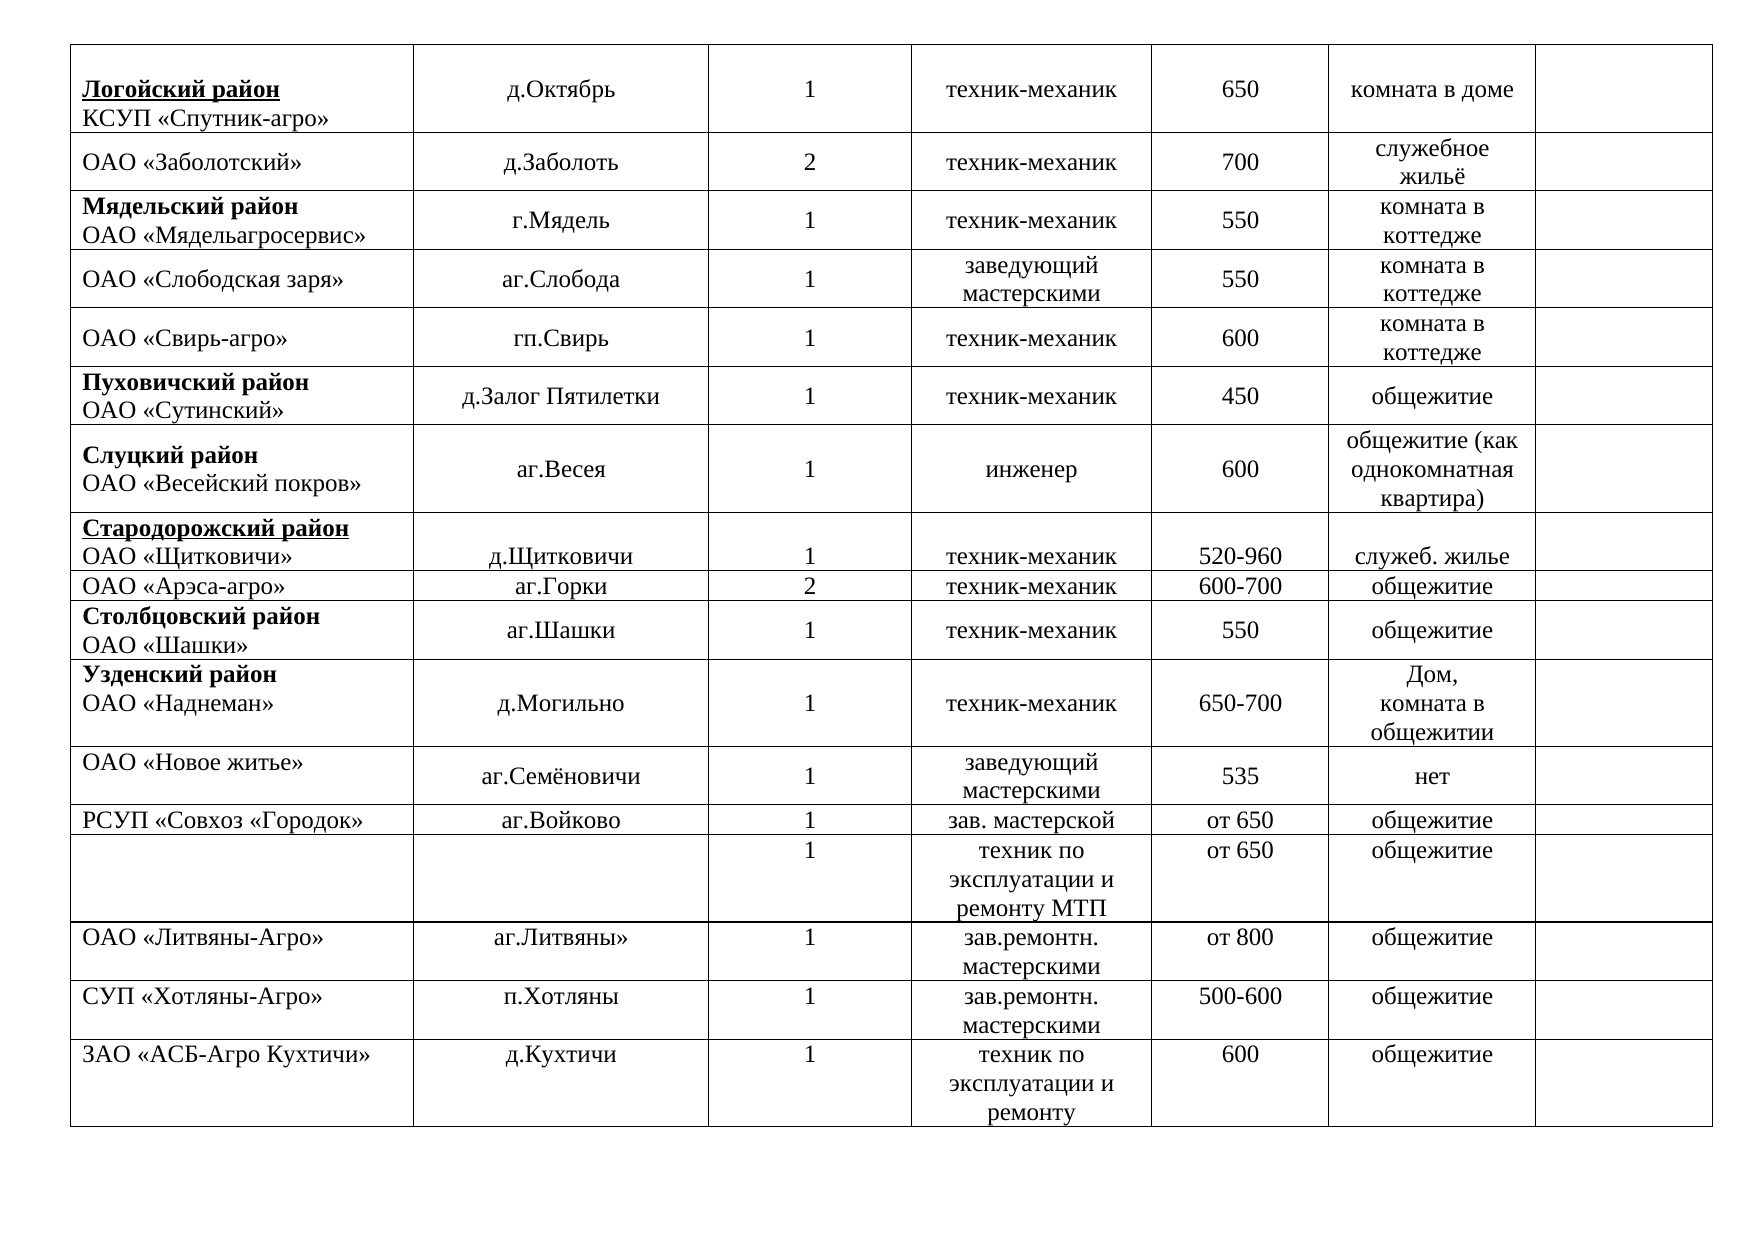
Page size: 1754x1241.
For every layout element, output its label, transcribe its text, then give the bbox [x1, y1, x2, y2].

table_cell техник-механик [912, 45, 1151, 132]
table_cell аг.Слобода [414, 250, 708, 307]
table_cell [1536, 250, 1712, 307]
table_cell 1 [709, 1040, 911, 1126]
table_cell 1 [709, 923, 911, 980]
table_cell техник-механик [912, 367, 1151, 424]
table_cell [1536, 1040, 1712, 1126]
table_cell общежитие [1329, 981, 1535, 1038]
table_cell 550 [1152, 191, 1328, 249]
table_cell от 800 [1152, 923, 1328, 980]
table_cell 1 [709, 513, 911, 570]
table_cell 450 [1152, 367, 1328, 424]
table_cell техник-механик [912, 308, 1151, 366]
table_cell заведующий мастерскими [912, 747, 1151, 804]
table_cell 1 [709, 425, 911, 512]
table_cell [1536, 133, 1712, 190]
table_cell д.Могильно [414, 660, 708, 746]
table_cell техник по эксплуатации и ремонту МТП [912, 835, 1151, 921]
table_cell [1536, 45, 1712, 132]
table_cell 1 [709, 45, 911, 132]
table_cell 2 [709, 133, 911, 190]
table_cell г.Мядель [414, 191, 708, 249]
table_cell д.Кухтичи [414, 1040, 708, 1126]
table_cell 600 [1152, 425, 1328, 512]
table_cell [1536, 660, 1712, 746]
table_cell аг.Горки [414, 571, 708, 600]
table_cell 650 [1152, 45, 1328, 132]
table_cell общежитие [1329, 1040, 1535, 1126]
table_cell служебное жильё [1329, 133, 1535, 190]
table_cell [71, 835, 413, 921]
table_cell ОАО «Новое житье» [71, 747, 413, 804]
table_cell комната в доме [1329, 45, 1535, 132]
table_cell 2 [709, 571, 911, 600]
table_cell 550 [1152, 601, 1328, 658]
table_cell ОАО «Арэса-агро» [71, 571, 413, 600]
table_cell нет [1329, 747, 1535, 804]
table_cell 1 [709, 747, 911, 804]
table_cell инженер [912, 425, 1151, 512]
table_cell РСУП «Совхоз «Городок» [71, 805, 413, 834]
table_cell п.Хотляны [414, 981, 708, 1038]
table_cell д.Октябрь [414, 45, 708, 132]
table_cell служеб. жилье [1329, 513, 1535, 570]
table_cell зав.ремонтн. мастерскими [912, 923, 1151, 980]
table_cell [1536, 191, 1712, 249]
table_cell 1 [709, 660, 911, 746]
table_cell 1 [709, 191, 911, 249]
table_cell техник-механик [912, 660, 1151, 746]
table_cell общежитие (как однокомнатная квартира) [1329, 425, 1535, 512]
table_cell д.Заболоть [414, 133, 708, 190]
table_cell [1536, 805, 1712, 834]
table_cell 535 [1152, 747, 1328, 804]
table_cell [1536, 308, 1712, 366]
table_cell Дом, комната в общежитии [1329, 660, 1535, 746]
table_cell техник-механик [912, 571, 1151, 600]
table_cell 1 [709, 981, 911, 1038]
table_cell 600 [1152, 308, 1328, 366]
table_cell техник-механик [912, 191, 1151, 249]
table_cell Столбцовский район ОАО «Шашки» [71, 601, 413, 658]
table_cell Стародорожский район ОАО «Щитковичи» [71, 513, 413, 570]
table_cell гп.Свирь [414, 308, 708, 366]
table_cell Мядельский район ОАО «Мядельагросервис» [71, 191, 413, 249]
table_cell 600-700 [1152, 571, 1328, 600]
table_cell общежитие [1329, 805, 1535, 834]
table_cell техник-механик [912, 601, 1151, 658]
table_cell комната в коттедже [1329, 191, 1535, 249]
table_cell 1 [709, 601, 911, 658]
table_cell [1536, 923, 1712, 980]
table_cell заведующий мастерскими [912, 250, 1151, 307]
table_cell [1536, 571, 1712, 600]
table_cell 500-600 [1152, 981, 1328, 1038]
table_cell ОАО «Литвяны-Агро» [71, 923, 413, 980]
table_cell аг.Семёновичи [414, 747, 708, 804]
table_cell комната в коттедже [1329, 250, 1535, 307]
table_cell [1536, 747, 1712, 804]
table_cell ОАО «Заболотский» [71, 133, 413, 190]
table_cell [414, 835, 708, 921]
table_cell аг.Литвяны» [414, 923, 708, 980]
table_cell Узденский район ОАО «Наднеман» [71, 660, 413, 746]
table_cell [1536, 513, 1712, 570]
table_cell зав.ремонтн. мастерскими [912, 981, 1151, 1038]
table_cell 1 [709, 805, 911, 834]
table_cell 650-700 [1152, 660, 1328, 746]
table_cell комната в коттедже [1329, 308, 1535, 366]
table_cell 1 [709, 250, 911, 307]
table_cell 550 [1152, 250, 1328, 307]
table_cell общежитие [1329, 835, 1535, 921]
table_cell 1 [709, 835, 911, 921]
table_cell 600 [1152, 1040, 1328, 1126]
table_cell 700 [1152, 133, 1328, 190]
table_cell [1536, 425, 1712, 512]
table_cell зав. мастерской [912, 805, 1151, 834]
table_cell техник-механик [912, 513, 1151, 570]
table_cell д.Щитковичи [414, 513, 708, 570]
table_cell СУП «Хотляны-Агро» [71, 981, 413, 1038]
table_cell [912, 1040, 1151, 1126]
table_cell аг.Шашки [414, 601, 708, 658]
table_cell [1536, 981, 1712, 1038]
table_cell ОАО «Слободская заря» [71, 250, 413, 307]
table_cell техник-механик [912, 133, 1151, 190]
table_cell аг.Войково [414, 805, 708, 834]
table_cell 1 [709, 367, 911, 424]
table_cell ОАО «Свирь-агро» [71, 308, 413, 366]
table_cell [1536, 601, 1712, 658]
table_cell общежитие [1329, 571, 1535, 600]
table_cell Пуховичский район ОАО «Сутинский» [71, 367, 413, 424]
table_cell Слуцкий район ОАО «Весейский покров» [71, 425, 413, 512]
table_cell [71, 1040, 413, 1126]
table_cell 520-960 [1152, 513, 1328, 570]
table_cell Логойский район КСУП «Спутник-агро» [71, 45, 413, 132]
table_cell от 650 [1152, 805, 1328, 834]
table_cell [1536, 367, 1712, 424]
table_cell аг.Весея [414, 425, 708, 512]
table_cell [1536, 835, 1712, 921]
table_cell общежитие [1329, 367, 1535, 424]
table_cell 1 [709, 308, 911, 366]
table_cell общежитие [1329, 923, 1535, 980]
table_cell д.Залог Пятилетки [414, 367, 708, 424]
table_cell общежитие [1329, 601, 1535, 658]
table_cell от 650 [1152, 835, 1328, 921]
